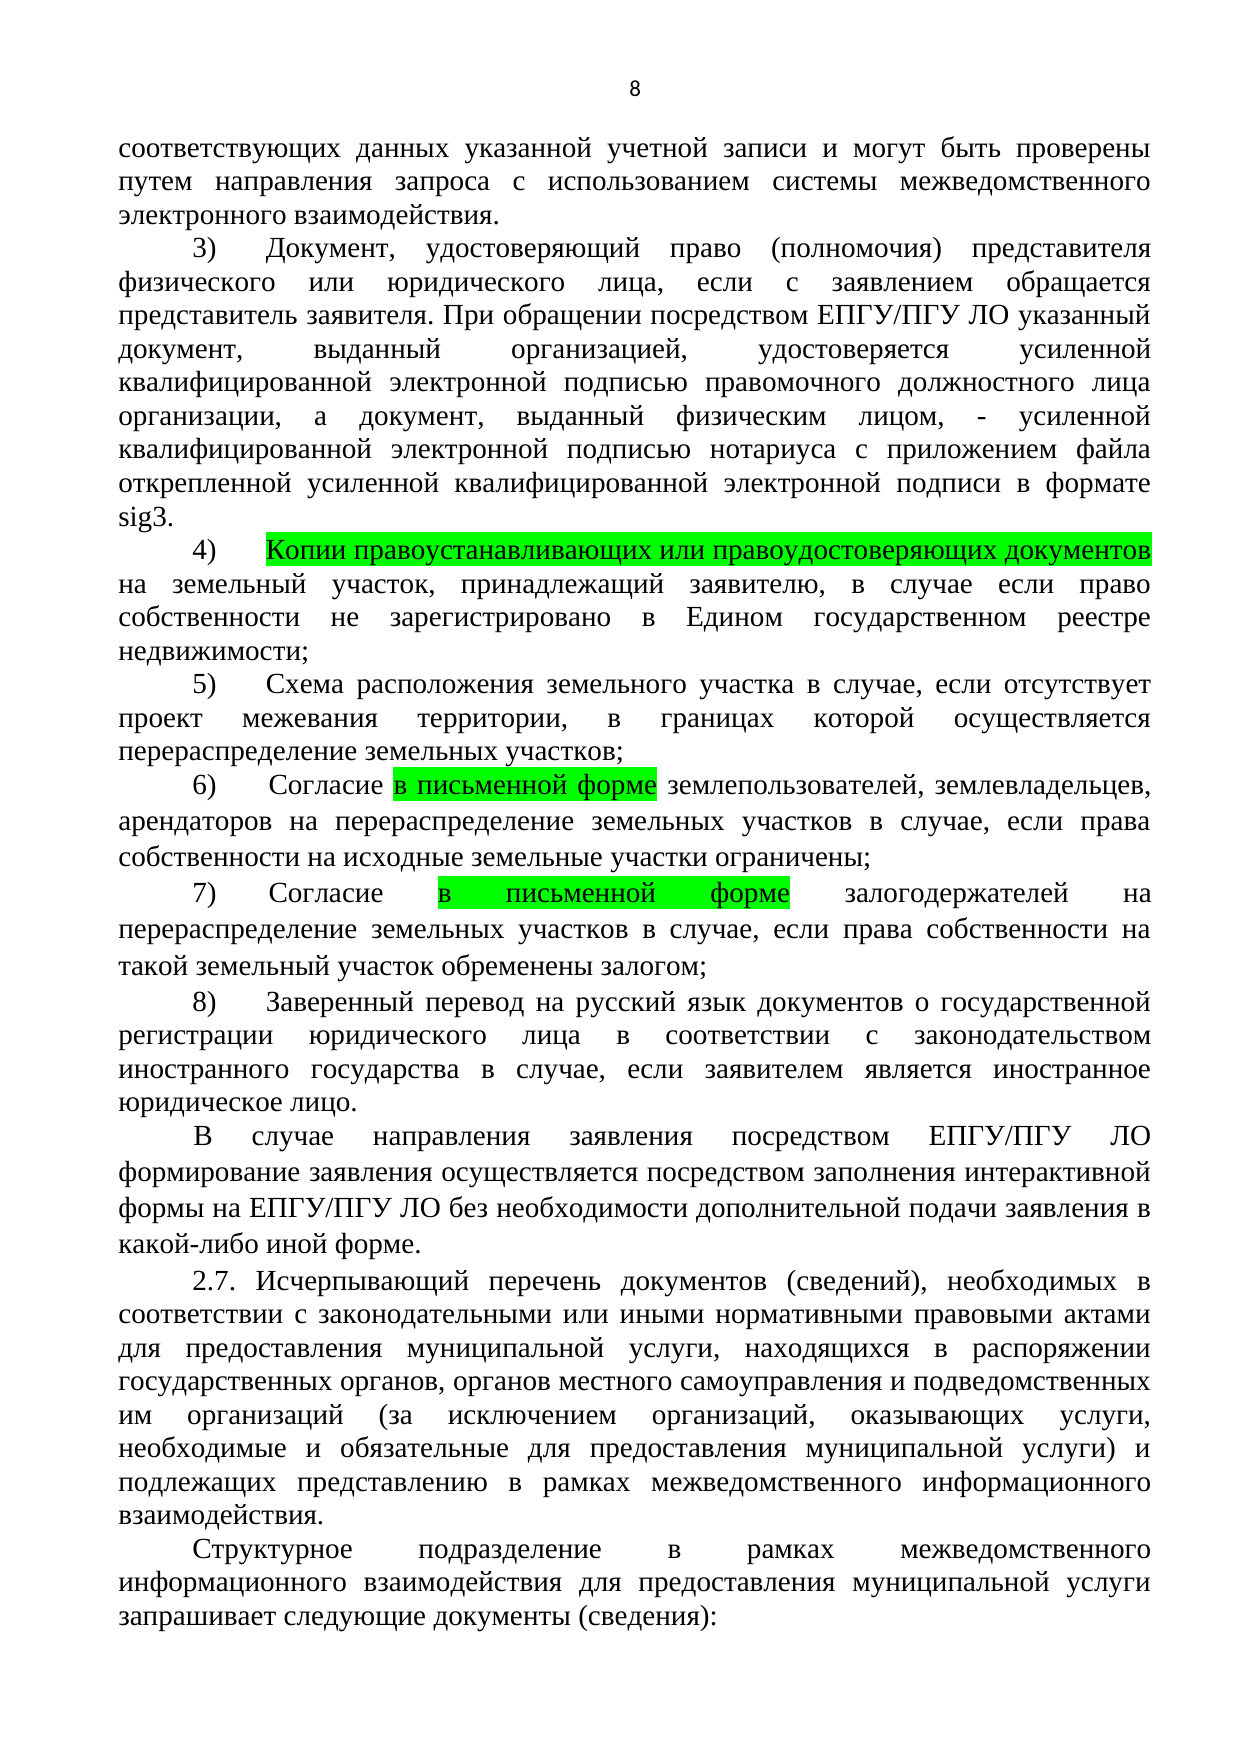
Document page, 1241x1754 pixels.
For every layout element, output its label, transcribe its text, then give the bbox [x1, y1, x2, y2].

text В случае направления заявления посредством ЕПГУ/ПГУ ЛО формирование заявления осуществляется посредством заполнения интерактивной формы на ЕПГУ/ПГУ ЛО без необходимости дополнительной подачи заявления в какой-либо иной форме. [118, 1118, 1152, 1260]
text 4) Копии правоустанавливающих или правоудостоверяющих документов на земельный участок, принадлежащий заявителю, в случае если право собственности не зарегистрировано в Едином государственном реестре недвижимости; [118, 532, 1152, 666]
text 8) Заверенный перевод на русский язык документов о государственной регистрации юридического лица в соответствии с законодательством иностранного государства в случае, если заявителем является иностранное юридическое лицо. [118, 984, 1152, 1118]
text 6) Согласие в письменной форме землепользователей, землевладельцев, арендаторов на перераспределение земельных участков в случае, если права собственности на исходные земельные участки ограничены; [118, 767, 1152, 873]
text 5) Схема расположения земельного участка в случае, если отсутствует проект межевания территории, в границах которой осуществляется перераспределение земельных участков; [118, 666, 1152, 767]
text 3) Документ, удостоверяющий право (полномочия) представителя физического или юридического лица, если с заявлением обращается представитель заявителя. При обращении посредством ЕПГУ/ПГУ ЛО указанный документ, выданный организацией, удостоверяется усиленной квалифицированной электронной подписью правомочного должностного лица организации, а документ, выданный физическим лицом, - усиленной квалифицированной электронной подписью нотариуса с приложением файла открепленной усиленной квалифицированной электронной подписи в формате sig3. [118, 230, 1152, 532]
text 7) Согласие в письменной форме залогодержателей на перераспределение земельных участков в случае, если права собственности на такой земельный участок обременены залогом; [118, 876, 1152, 981]
text Структурное подразделение в рамках межведомственного информационного взаимодействия для предоставления муниципальной услуги запрашивает следующие документы (сведения): [118, 1531, 1152, 1632]
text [118, 130, 1152, 230]
text 2.7. Исчерпывающий перечень документов (сведений), необходимых в соответствии с законодательными или иными нормативными правовыми актами для предоставления муниципальной услуги, находящихся в распоряжении государственных органов, органов местного самоуправления и подведомственных им организаций (за исключением организаций, оказывающих услуги, необходимые и обязательные для предоставления муниципальной услуги) и подлежащих представлению в рамках межведомственного информационного взаимодействия. [118, 1263, 1152, 1531]
